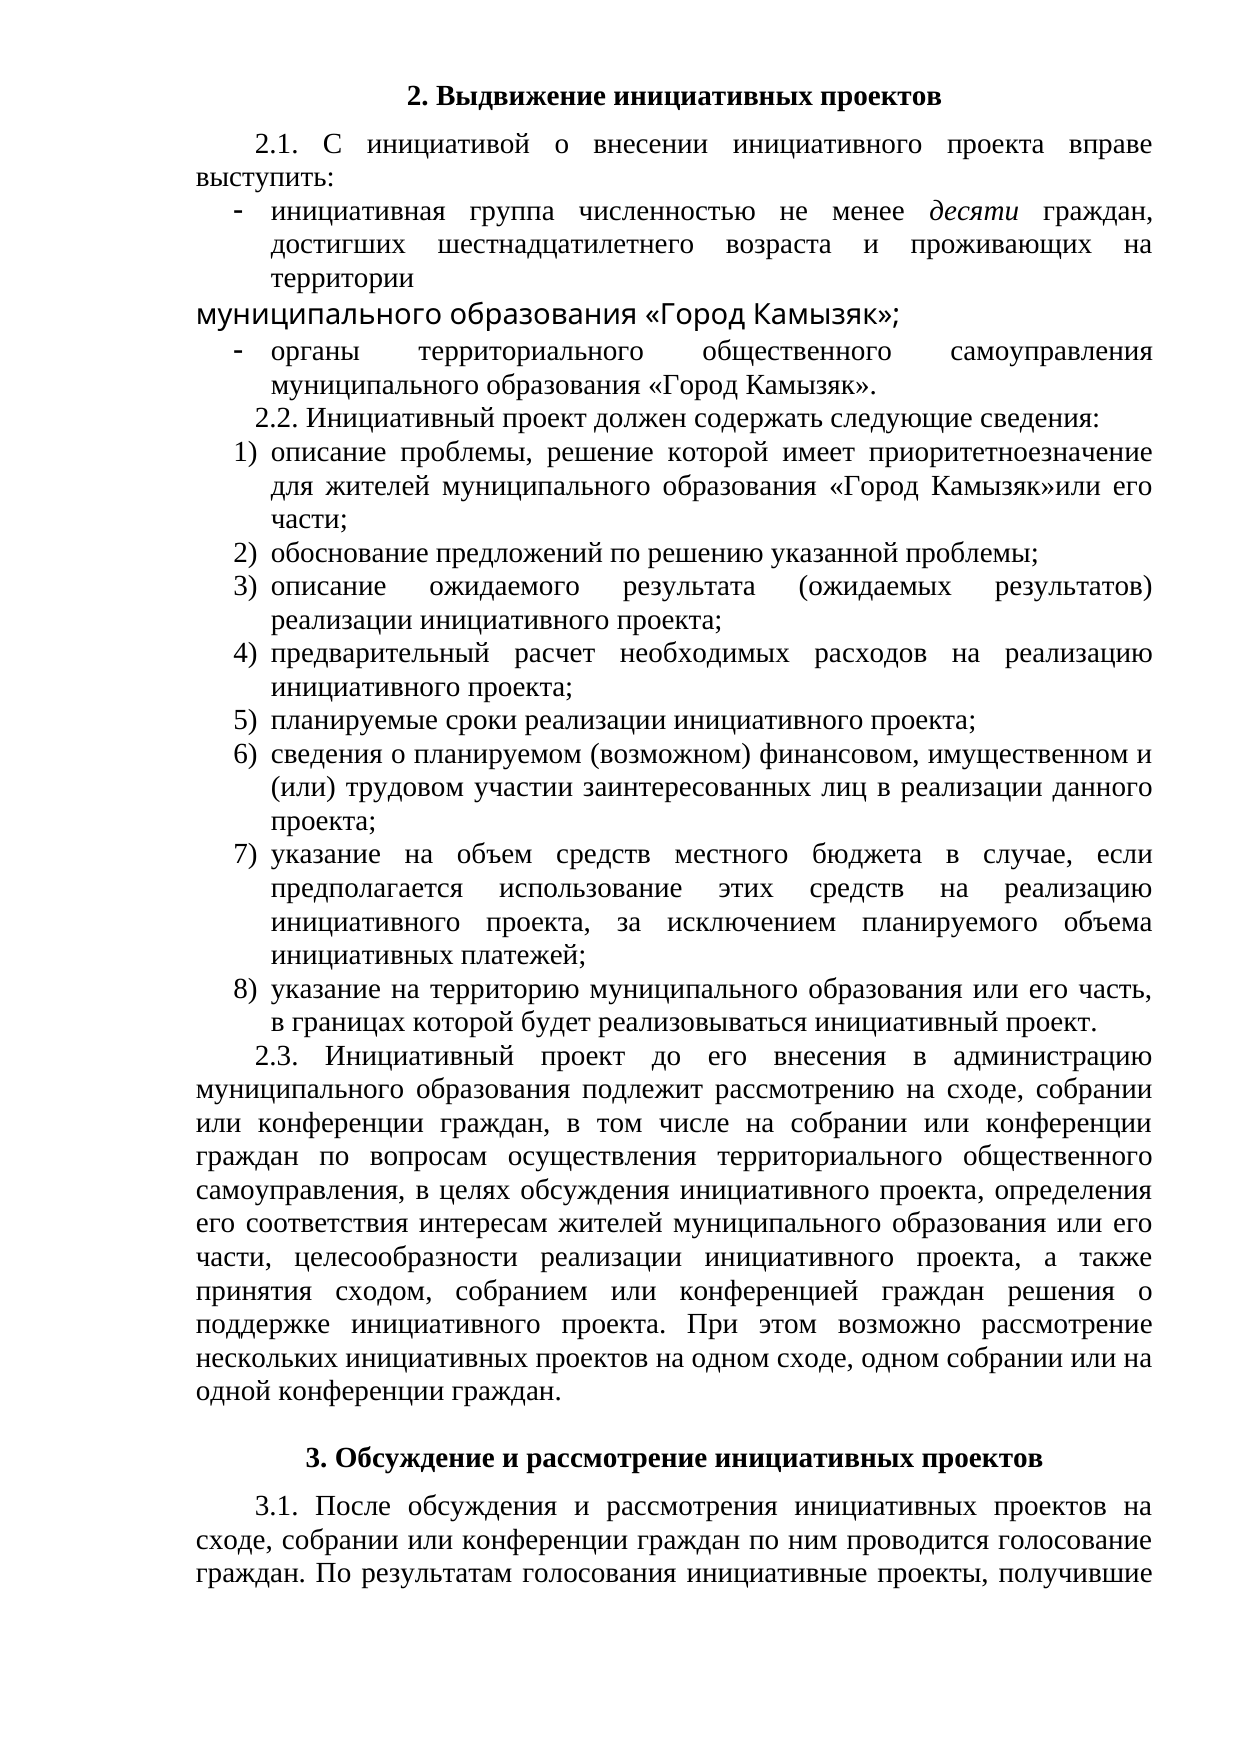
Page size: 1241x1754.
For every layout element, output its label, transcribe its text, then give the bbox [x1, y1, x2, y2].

list органы территориального общественного самоуправления муниципального образования «Город Камызяк». [233, 333, 1153, 401]
list инициативная группа численностью не менее десяти граждан, достигших шестнадцатилетнего возраста и проживающих на территории муниципального образования «Город Камызяк»; [233, 193, 1153, 294]
list обоснование предложений по решению указанной проблемы; [233, 535, 1153, 568]
list описание проблемы, решение которой имеет приоритетноезначение для жителей муниципального образования «Город Камызяк»или его части; [233, 434, 1153, 535]
text 2. Выдвижение инициативных проектов [196, 78, 1153, 111]
text 2.3. Инициативный проект до его внесения в администрацию муниципального образования подлежит рассмотрению на сходе, собрании или конференции граждан, в том числе на собрании или конференции граждан по вопросам осуществления территориального общественного самоуправления, в целях обсуждения инициативного проекта, определения его соответствия интересам жителей муниципального образования или его части, целесообразности реализации инициативного проекта, а также принятия сходом, собранием или конференцией граждан решения о поддержке инициативного проекта. При этом возможно рассмотрение нескольких инициативных проектов на одном сходе, одном собрании или на одной конференции граждан. [196, 1038, 1153, 1407]
list планируемые сроки реализации инициативного проекта; [233, 702, 1153, 736]
text 3. Обсуждение и рассмотрение инициативных проектов [196, 1440, 1153, 1474]
text 2.2. Инициативный проект должен содержать следующие сведения: [196, 401, 1153, 434]
list описание ожидаемого результата (ожидаемых результатов) реализации инициативного проекта; [233, 568, 1153, 635]
list предварительный расчет необходимых расходов на реализацию инициативного проекта; [233, 635, 1153, 702]
list указание на объем средств местного бюджета в случае, если предполагается использование этих средств на реализацию инициативного проекта, за исключением планируемого объема инициативных платежей; [233, 837, 1153, 971]
list сведения о планируемом (возможном) финансовом, имущественном и (или) трудовом участии заинтересованных лиц в реализации данного проекта; [233, 736, 1153, 837]
text 2.1. С инициативой о внесении инициативного проекта вправе выступить: [196, 126, 1153, 193]
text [196, 1488, 1153, 1589]
list указание на территорию муниципального образования или его часть, в границах которой будет реализовываться инициативный проект. [233, 971, 1153, 1038]
